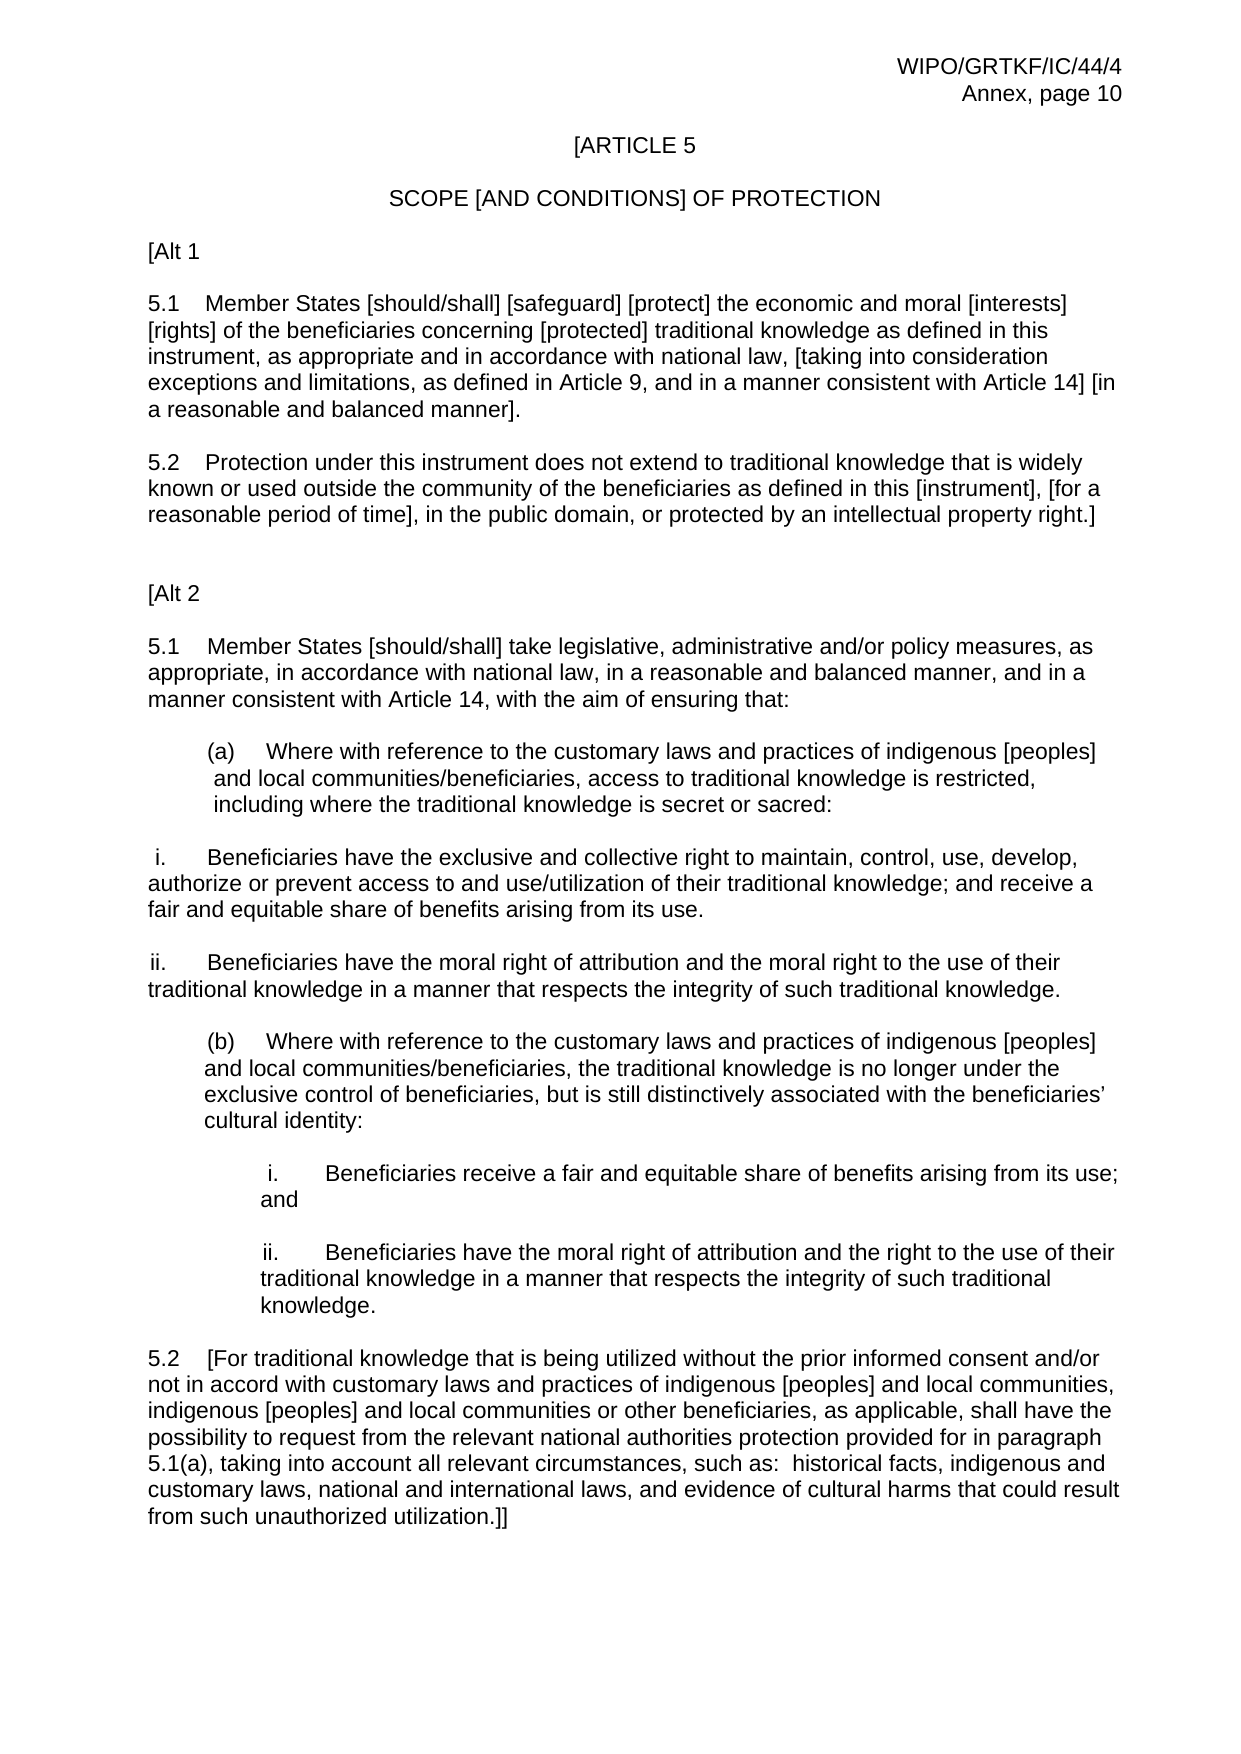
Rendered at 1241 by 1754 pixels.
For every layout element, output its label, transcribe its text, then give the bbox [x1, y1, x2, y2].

list Beneficiaries have the moral right of attribution and the right to the use of their traditional knowledge in a manner that respects the integrity of such traditional knowledge. [260, 1239, 1122, 1318]
list Beneficiaries receive a fair and equitable share of benefits arising from its use; and [260, 1160, 1122, 1213]
text [ARTICLE 5 [148, 132, 1122, 158]
text 5.2 [For traditional knowledge that is being utilized without the prior informed consent and/or not in accord with customary laws and practices of indigenous [peoples] and local communities, indigenous [peoples] and local communities or other beneficiaries, as applicable, shall have the possibility to request from the relevant national authorities protection provided for in paragraph 5.1(a), taking into account all relevant circumstances, such as: historical facts, indigenous and customary laws, national and international laws, and evidence of cultural harms that could result from such unauthorized utilization.]] [148, 1344, 1122, 1529]
list Beneficiaries have the exclusive and collective right to maintain, control, use, develop, authorize or prevent access to and use/utilization of their traditional knowledge; and receive a fair and equitable share of benefits arising from its use. [148, 844, 1122, 923]
text 5.1 Member States [should/shall] [safeguard] [protect] the economic and moral [interests] [rights] of the beneficiaries concerning [protected] traditional knowledge as defined in this instrument, as appropriate and in accordance with national law, [taking into consideration exceptions and limitations, as defined in Article 9, and in a manner consistent with Article 14] [in a reasonable and balanced manner]. [148, 290, 1122, 422]
text 5.2 Protection under this instrument does not extend to traditional knowledge that is widely known or used outside the community of the beneficiaries as defined in this [instrument], [for a reasonable period of time], in the public domain, or protected by an intellectual property right.] [148, 448, 1122, 527]
text [Alt 1 [148, 238, 1122, 264]
text [Alt 2 [148, 580, 1122, 607]
text SCOPE [AND CONDITIONS] OF PROTECTION [148, 185, 1122, 211]
list Where with reference to the customary laws and practices of indigenous [peoples] and local communities/beneficiaries, access to traditional knowledge is restricted, including where the traditional knowledge is secret or sacred: [207, 738, 1122, 817]
list Beneficiaries have the moral right of attribution and the moral right to the use of their traditional knowledge in a manner that respects the integrity of such traditional knowledge. [148, 949, 1122, 1002]
text 5.1 Member States [should/shall] take legislative, administrative and/or policy measures, as appropriate, in accordance with national law, in a reasonable and balanced manner, and in a manner consistent with Article 14, with the aim of ensuring that: [148, 633, 1122, 712]
list Where with reference to the customary laws and practices of indigenous [peoples] and local communities/beneficiaries, the traditional knowledge is no longer under the exclusive control of beneficiaries, but is still distinctively associated with the beneficiaries’ cultural identity: [204, 1028, 1122, 1134]
